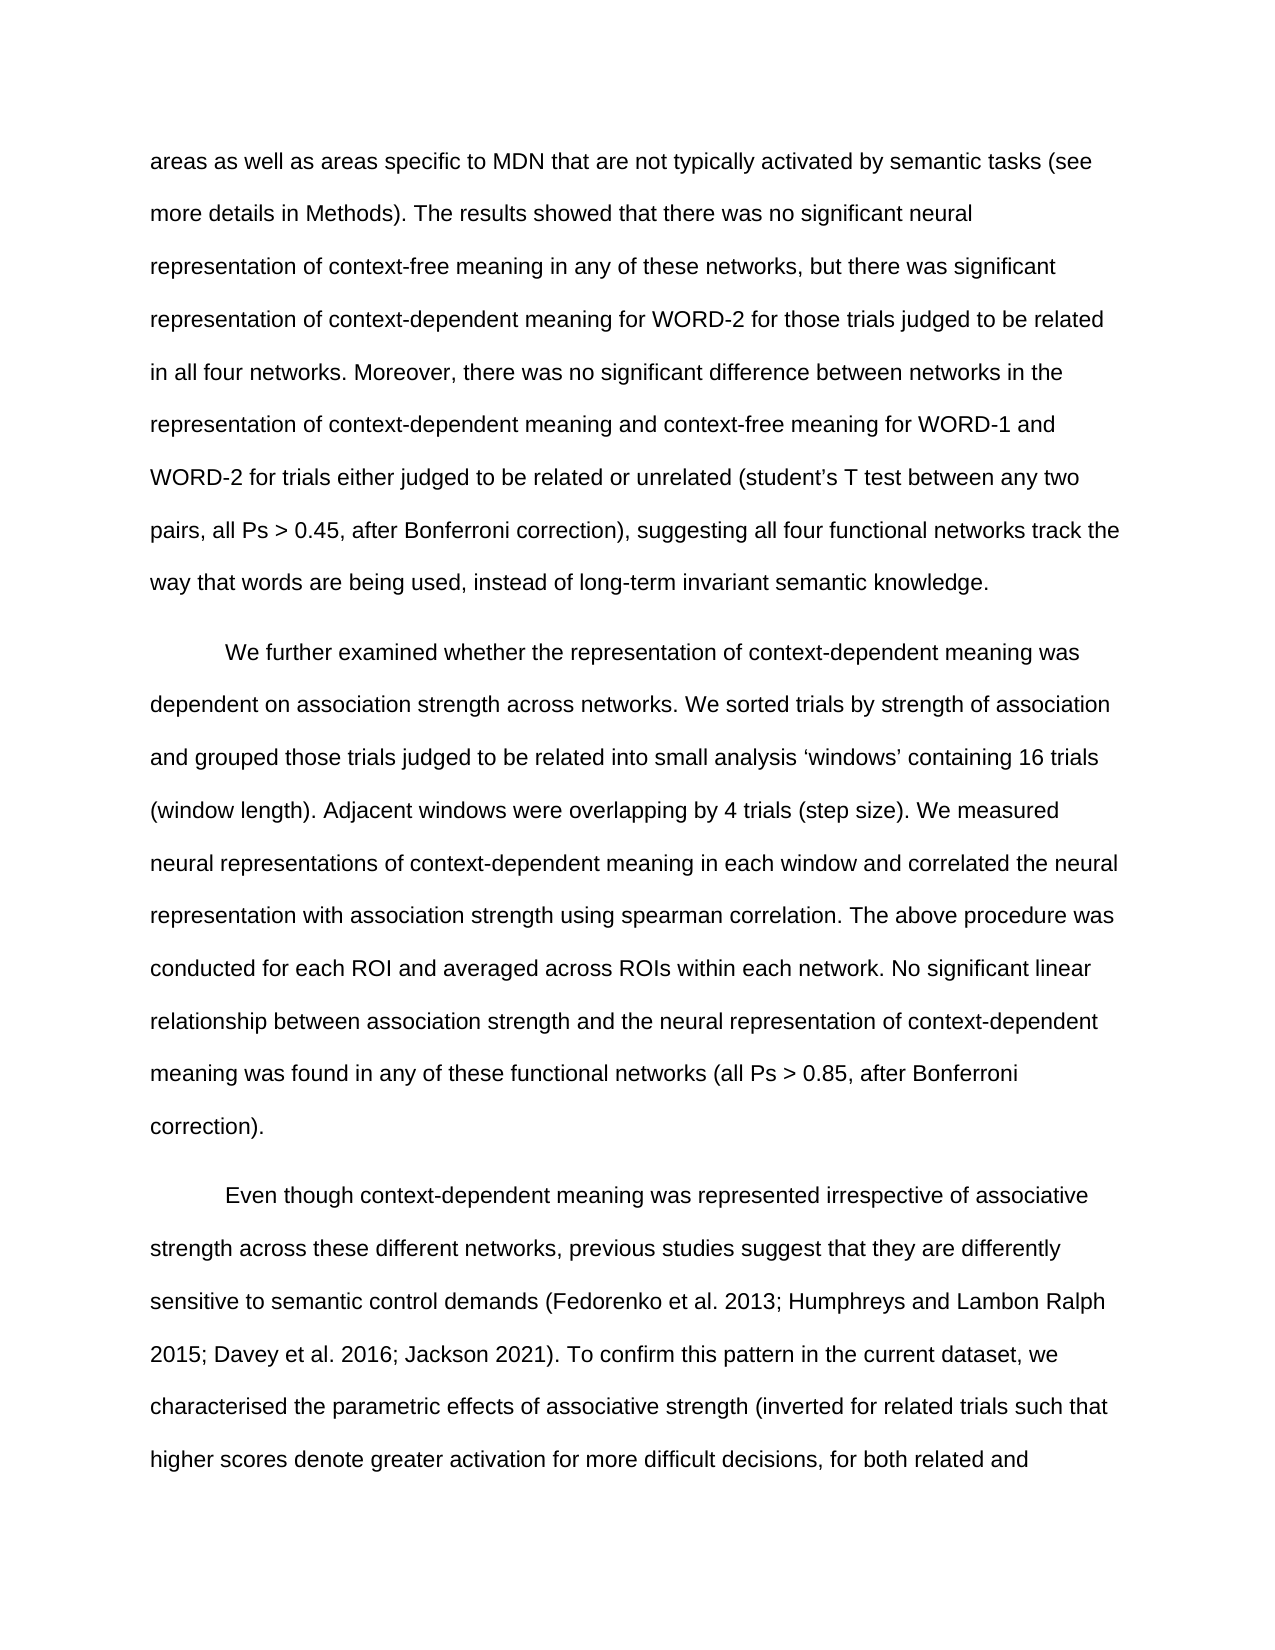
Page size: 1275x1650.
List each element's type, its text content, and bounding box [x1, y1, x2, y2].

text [150, 1182, 1125, 1472]
text We further examined whether the representation of context-dependent meaning was dependent on association strength across networks. We sorted trials by strength of association and grouped those trials judged to be related into small analysis ‘windows’ containing 16 trials (window length). Adjacent windows were overlapping by 4 trials (step size). We measured neural representations of context-dependent meaning in each window and correlated the neural representation with association strength using spearman correlation. The above procedure was conducted for each ROI and averaged across ROIs within each network. No significant linear relationship between association strength and the neural representation of context-dependent meaning was found in any of these functional networks (all Ps > 0.85, after Bonferroni correction). [150, 639, 1125, 1139]
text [150, 148, 1125, 596]
